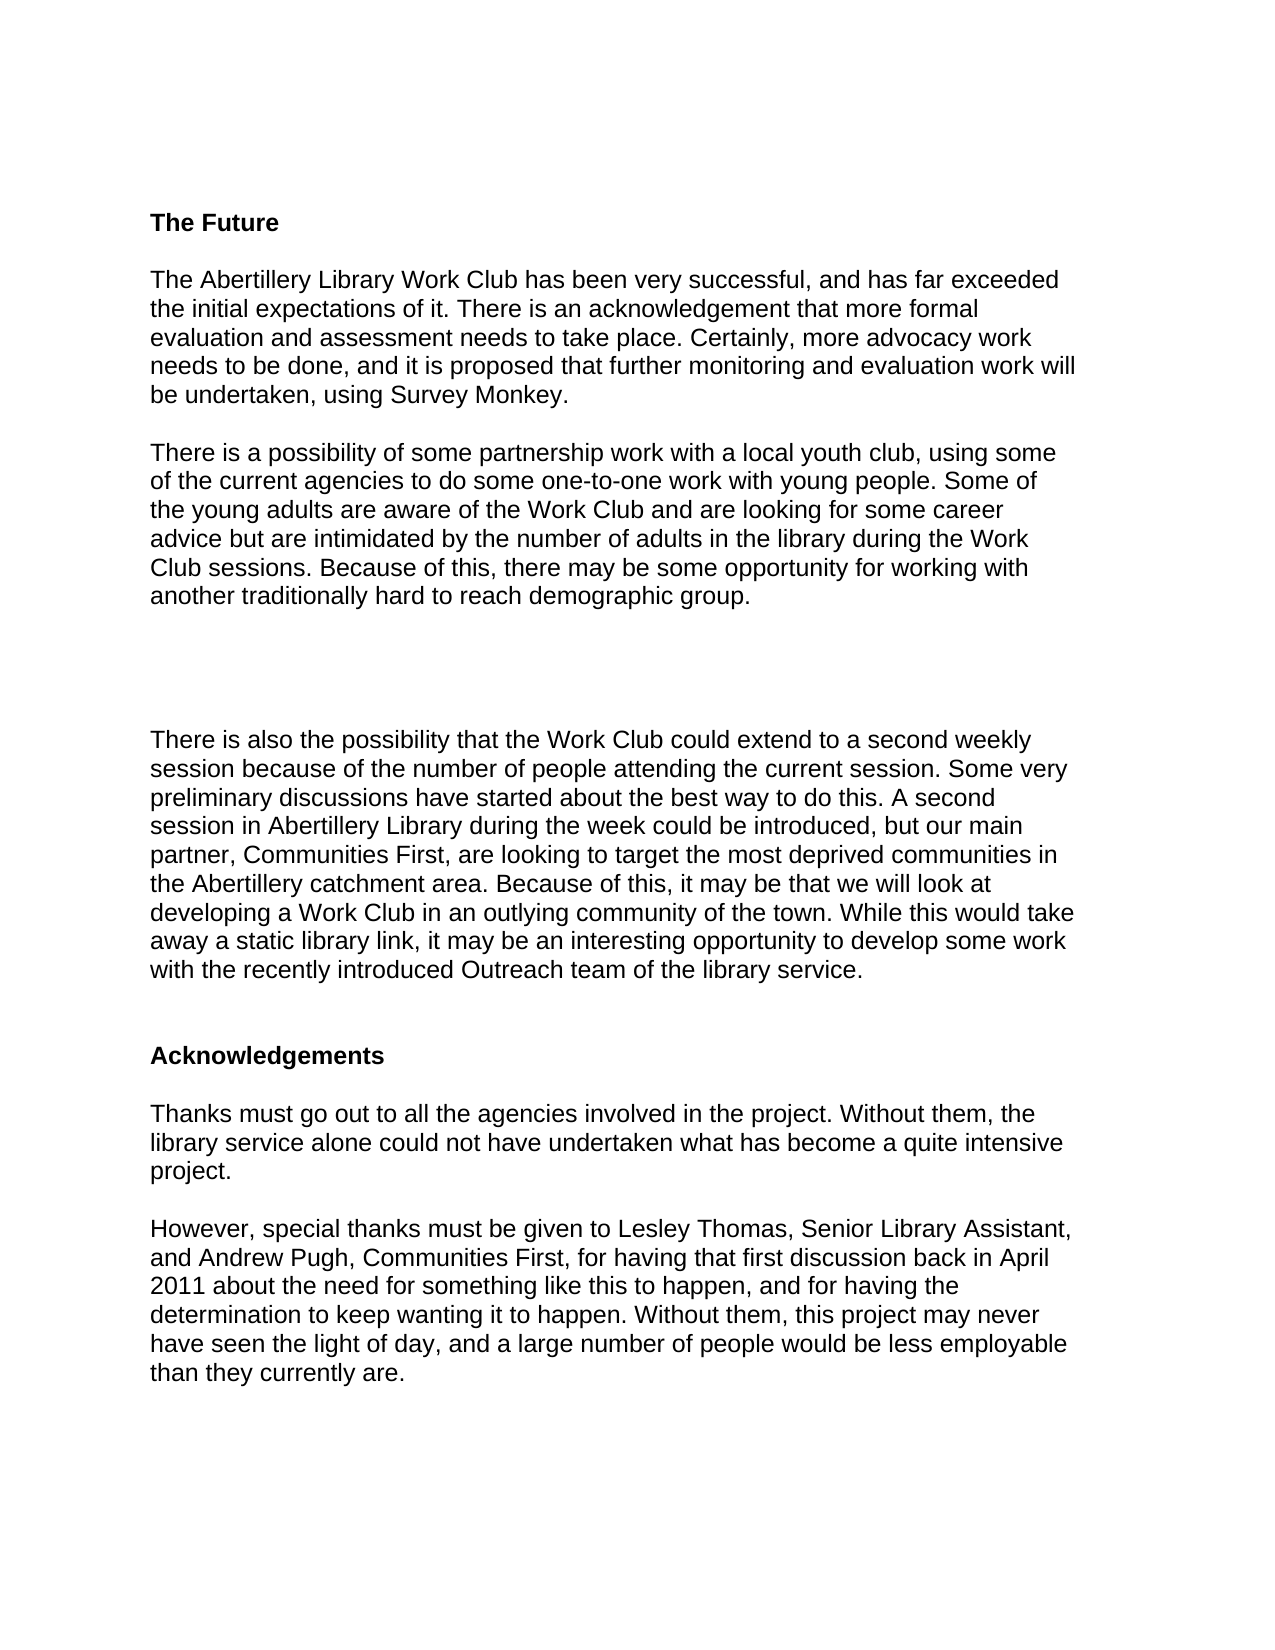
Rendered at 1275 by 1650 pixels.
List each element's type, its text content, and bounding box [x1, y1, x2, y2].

text However, special thanks must be given to Lesley Thomas, Senior Library Assistant, and Andrew Pugh, Communities First, for having that first discussion back in April 2011 about the need for something like this to happen, and for having the determination to keep wanting it to happen. Without them, this project may never have seen the light of day, and a large number of people would be less employable than they currently are. [150, 1214, 1077, 1386]
text The Future [150, 207, 1077, 236]
text The Abertillery Library Work Club has been very successful, and has far exceeded the initial expectations of it. There is an acknowledgement that more formal evaluation and assessment needs to take place. Certainly, more advocacy work needs to be done, and it is proposed that further monitoring and evaluation work will be undertaken, using Survey Monkey. [150, 265, 1077, 409]
text Thanks must go out to all the agencies involved in the project. Without them, the library service alone could not have undertaken what has become a quite intensive project. [150, 1099, 1077, 1185]
text Acknowledgements [150, 1041, 1077, 1070]
text There is a possibility of some partnership work with a local youth club, using some of the current agencies to do some one-to-one work with young people. Some of the young adults are aware of the Work Club and are looking for some career advice but are intimidated by the number of adults in the library during the Work Club sessions. Because of this, there may be some opportunity for working with another traditionally hard to reach demographic group. [150, 437, 1077, 610]
text There is also the possibility that the Work Club could extend to a second weekly session because of the number of people attending the current session. Some very preliminary discussions have started about the best way to do this. A second session in Abertillery Library during the week could be introduced, but our main partner, Communities First, are looking to target the most deprived communities in the Abertillery catchment area. Because of this, it may be that we will look at developing a Work Club in an outlying community of the town. While this would take away a static library link, it may be an interesting opportunity to develop some work with the recently introduced Outreach team of the library service. [150, 725, 1077, 984]
